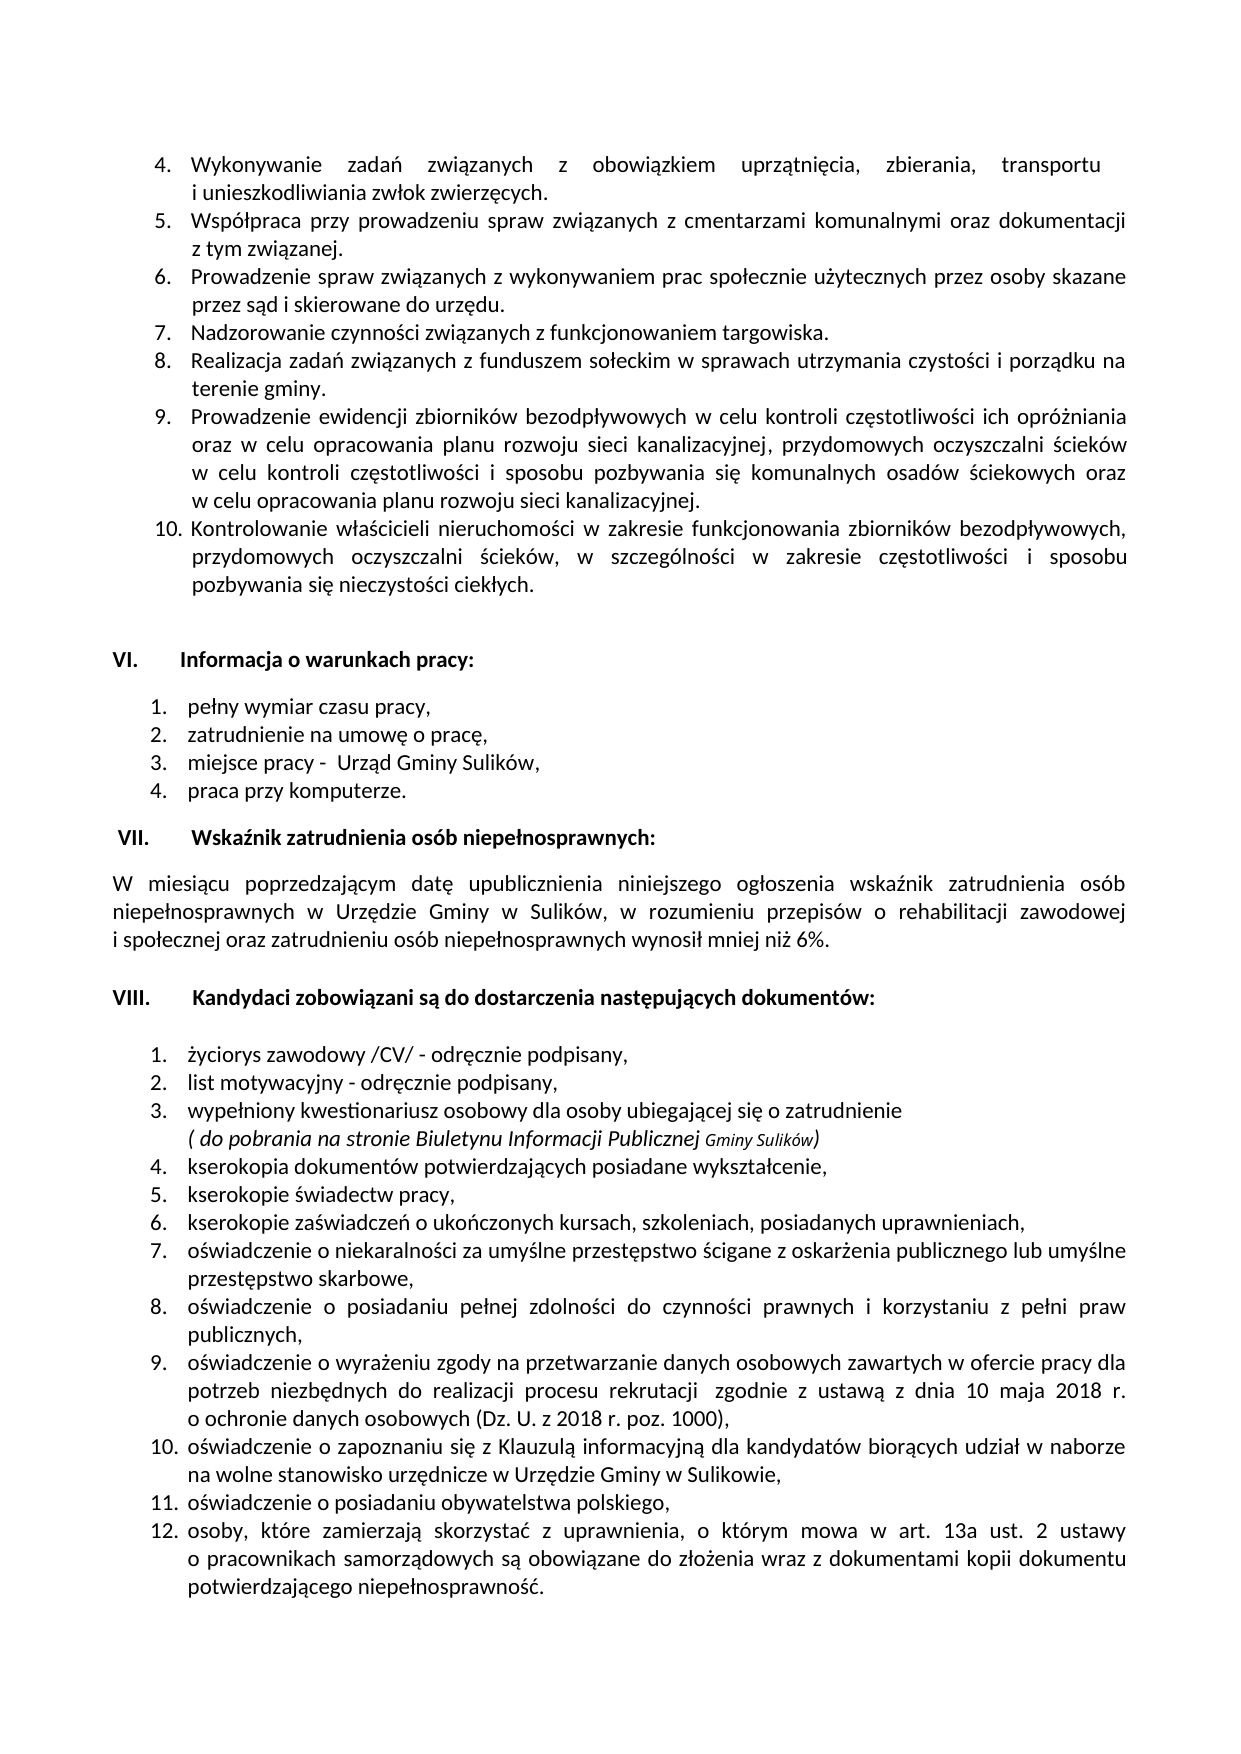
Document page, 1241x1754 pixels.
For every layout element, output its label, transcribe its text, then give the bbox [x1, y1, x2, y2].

list oświadczenie o posiadaniu obywatelstwa polskiego, [150, 1488, 1128, 1516]
list wypełniony kwestionariusz osobowy dla osoby ubiegającej się o zatrudnienie [150, 1096, 1128, 1124]
list Nadzorowanie czynności związanych z funkcjonowaniem targowiska. [154, 318, 1128, 346]
list oświadczenie o zapoznaniu się z Klauzulą informacyjną dla kandydatów biorących udział w naborze na wolne stanowisko urzędnicze w Urzędzie Gminy w Sulikowie, [150, 1432, 1128, 1488]
list kserokopie zaświadczeń o ukończonych kursach, szkoleniach, posiadanych uprawnieniach, [150, 1208, 1128, 1236]
list praca przy komputerze. [150, 776, 1128, 804]
list list motywacyjny - odręcznie podpisany, [150, 1068, 1128, 1096]
text ​W miesiącu poprzedzającym datę upublicznienia niniejszego ogłoszenia wskaźnik zatrudnienia osób niepełnosprawnych w Urzędzie Gminy w Sulików, w rozumieniu przepisów o rehabilitacji zawodowej i społecznej oraz zatrudnieniu osób niepełnosprawnych wynosił mniej niż 6%. [112, 869, 1128, 953]
list oświadczenie o posiadaniu pełnej zdolności do czynności prawnych i korzystaniu z pełni praw publicznych, [150, 1292, 1128, 1348]
list Prowadzenie spraw związanych z wykonywaniem prac społecznie użytecznych przez osoby skazane przez sąd i skierowane do urzędu. [154, 262, 1128, 318]
list pełny wymiar czasu pracy, [150, 692, 1128, 720]
list ( do pobrania na stronie Biuletynu Informacji Publicznej Gminy Sulików) [187, 1124, 1128, 1152]
list zatrudnienie na umowę o pracę, [150, 720, 1128, 748]
list Prowadzenie ewidencji zbiorników bezodpływowych w celu kontroli częstotliwości ich opróżniania oraz w celu opracowania planu rozwoju sieci kanalizacyjnej, przydomowych oczyszczalni ścieków w celu kontroli częstotliwości i sposobu pozbywania się komunalnych osadów ściekowych oraz w celu opracowania planu rozwoju sieci kanalizacyjnej. [154, 402, 1128, 514]
list kserokopie świadectw pracy, [150, 1180, 1128, 1208]
list oświadczenie o niekaralności za umyślne przestępstwo ścigane z oskarżenia publicznego lub umyślne przestępstwo skarbowe, [150, 1236, 1128, 1292]
list Wykonywanie zadań związanych z obowiązkiem uprzątnięcia, zbierania, transportu i unieszkodliwiania zwłok zwierzęcych. [154, 150, 1128, 206]
list oświadczenie o wyrażeniu zgody na przetwarzanie danych osobowych zawartych w ofercie pracy dla potrzeb niezbędnych do realizacji procesu rekrutacji zgodnie z ustawą z dnia 10 maja 2018 r. o ochronie danych osobowych (Dz. U. z 2018 r. poz. 1000), [150, 1348, 1128, 1432]
list życiorys zawodowy /CV/ - odręcznie podpisany, [150, 1040, 1128, 1068]
list kserokopia dokumentów potwierdzających posiadane wykształcenie, [150, 1152, 1128, 1180]
text VIII. Kandydaci zobowiązani są do dostarczenia następujących dokumentów: [112, 983, 1128, 1011]
list Kontrolowanie właścicieli nieruchomości w zakresie funkcjonowania zbiorników bezodpływowych, przydomowych oczyszczalni ścieków, w szczególności w zakresie częstotliwości i sposobu pozbywania się nieczystości ciekłych. [154, 514, 1128, 598]
text VII. Wskaźnik zatrudnienia osób niepełnosprawnych: [112, 823, 1128, 851]
text VI. Informacja o warunkach pracy: [112, 645, 1128, 673]
list Współpraca przy prowadzeniu spraw związanych z cmentarzami komunalnymi oraz dokumentacji z tym związanej. [154, 206, 1128, 262]
list Realizacja zadań związanych z funduszem sołeckim w sprawach utrzymania czystości i porządku na terenie gminy. [154, 346, 1128, 402]
list osoby, które zamierzają skorzystać z uprawnienia, o którym mowa w art. 13a ust. 2 ustawy o pracownikach samorządowych są obowiązane do złożenia wraz z dokumentami kopii dokumentu potwierdzającego niepełnosprawność. [150, 1516, 1128, 1600]
list miejsce pracy - Urząd Gminy Sulików, [150, 748, 1128, 776]
